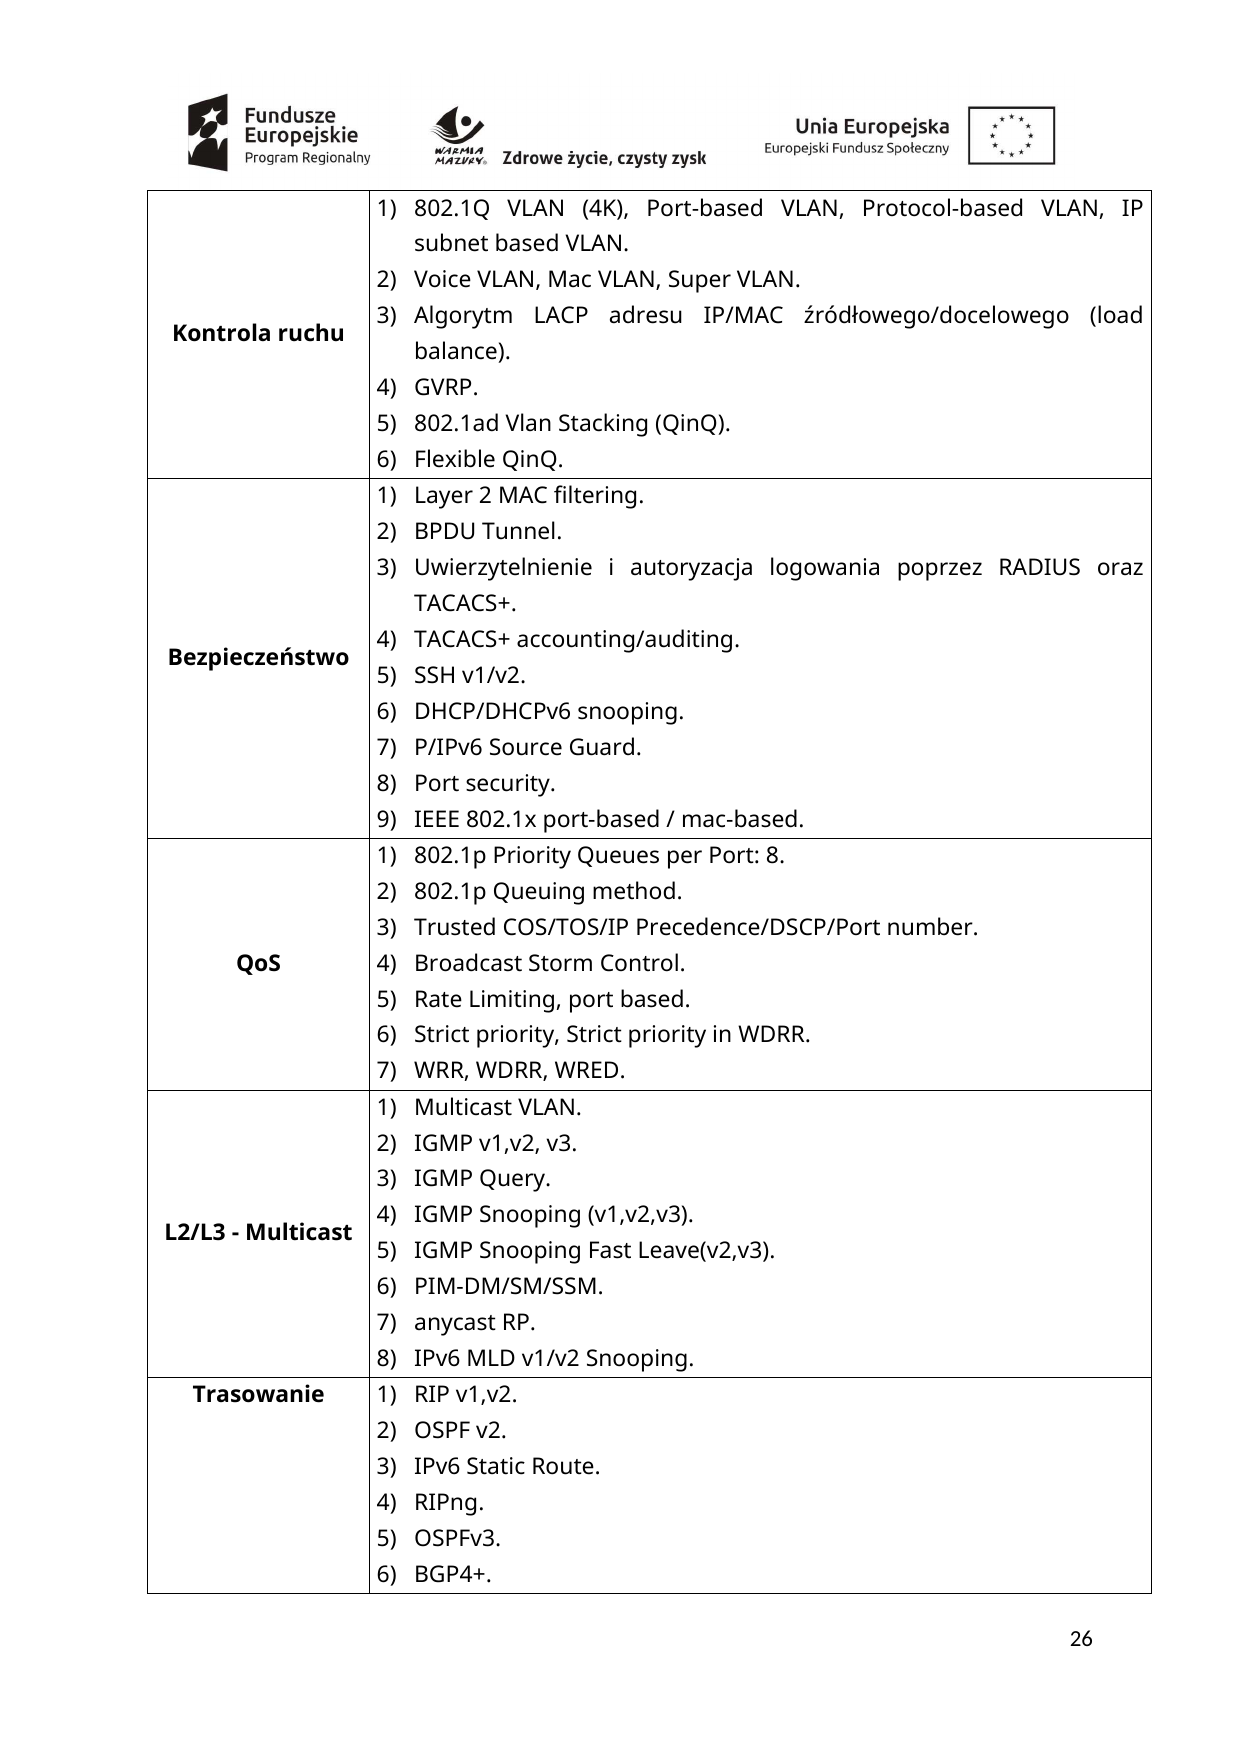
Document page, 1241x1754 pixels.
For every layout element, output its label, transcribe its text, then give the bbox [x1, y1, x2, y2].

table_cell 802.1Q VLAN (4K), Port-based VLAN, Protocol-based VLAN, IP subnet based VLAN. Voice VLAN, Mac VLAN, Super VLAN. Algorytm LACP adresu IP/MAC źródłowego/docelowego (load balance). GVRP. 802.1ad Vlan Stacking (QinQ). Flexible QinQ. [370, 191, 1151, 478]
table_cell QoS [148, 839, 369, 1089]
table_cell Layer 2 MAC filtering. BPDU Tunnel. Uwierzytelnienie i autoryzacja logowania poprzez RADIUS oraz TACACS+. TACACS+ accounting/auditing. SSH v1/v2. DHCP/DHCPv6 snooping. P/IPv6 Source Guard. Port security. IEEE 802.1x port-based / mac-based. [370, 479, 1151, 838]
table_cell Multicast VLAN. IGMP v1,v2, v3. IGMP Query. IGMP Snooping (v1,v2,v3). IGMP Snooping Fast Leave(v2,v3). PIM-DM/SM/SSM. anycast RP. IPv6 MLD v1/v2 Snooping. [370, 1091, 1151, 1377]
table_cell L2/L3 - Multicast [148, 1091, 369, 1377]
table_cell Bezpieczeństwo [148, 479, 369, 838]
table_cell RIP v1,v2. OSPF v2. IPv6 Static Route. RIPng. OSPFv3. BGP4+. Warstwa 3 IPv6. IPv4/IPv6 Dual Protocol Stack. IPv6 address/ IPv6 Tunneling [370, 1378, 1151, 1593]
table_cell Kontrola ruchu [148, 191, 369, 478]
picture [168, 73, 1075, 190]
table_cell Trasowanie [148, 1378, 369, 1593]
table_cell 802.1p Priority Queues per Port: 8. 802.1p Queuing method. Trusted COS/TOS/IP Precedence/DSCP/Port number. Broadcast Storm Control. Rate Limiting, port based. Strict priority, Strict priority in WDRR. WRR, WDRR, WRED. [370, 839, 1151, 1089]
